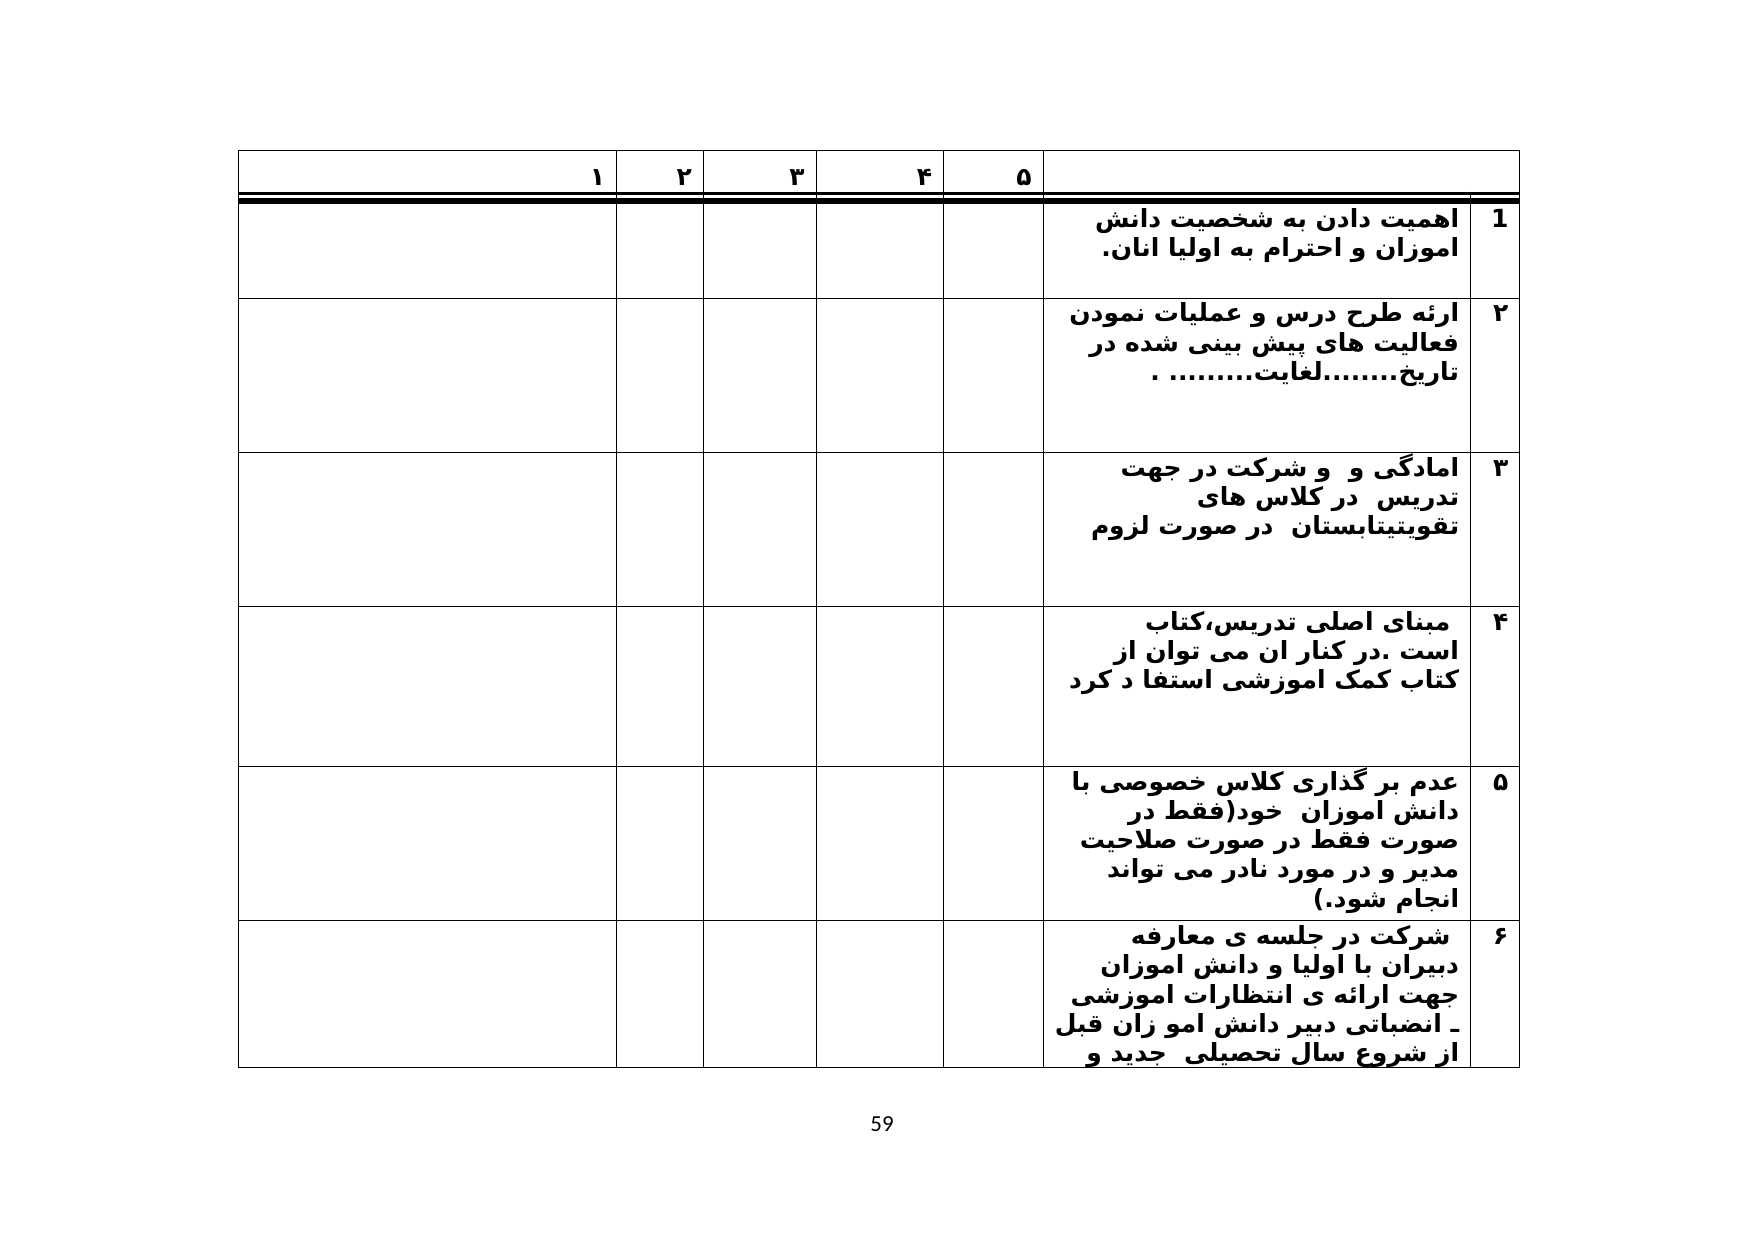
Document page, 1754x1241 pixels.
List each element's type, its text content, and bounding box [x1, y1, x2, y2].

table_cell [617, 204, 703, 298]
table_cell [617, 299, 703, 452]
table_cell [239, 299, 616, 452]
table_cell مبنای اصلی تدریس،کتاب است .در کنار ان می توان از کتاب کمک اموزشی استفا د کرد [1044, 607, 1470, 766]
table_cell [944, 607, 1043, 766]
table_cell [817, 299, 943, 452]
table_cell [617, 453, 703, 606]
table_cell ۳ [1471, 453, 1519, 606]
table_cell [817, 453, 943, 606]
table_cell ۶ [1471, 921, 1519, 1067]
table_cell [817, 607, 943, 766]
table_cell [704, 204, 816, 298]
table_cell [704, 453, 816, 606]
table_cell ۴ [1471, 607, 1519, 766]
table_cell [944, 299, 1043, 452]
table_cell امادگی و و شرکت در جهت تدریس در کلاس های تقویتیتابستان در صورت لزوم [1044, 453, 1470, 606]
table_cell [239, 453, 616, 606]
table_cell [239, 921, 616, 1067]
table_cell ۲ [1471, 299, 1519, 452]
table_cell [704, 767, 816, 920]
table_cell [239, 607, 616, 766]
table_cell [617, 767, 703, 920]
table_cell ۱ [239, 151, 616, 192]
table_cell [1044, 151, 1519, 192]
table_cell [944, 921, 1043, 1067]
table_cell ۴ [817, 151, 943, 192]
table_cell [239, 767, 616, 920]
table_cell [817, 204, 943, 298]
table_cell [944, 204, 1043, 298]
table_cell [704, 607, 816, 766]
table_cell ۵ [1471, 767, 1519, 920]
table_cell [944, 767, 1043, 920]
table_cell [1044, 921, 1470, 1067]
table_cell ارئه طرح درس و عملیات نمودن فعالیت های پیش بینی شده در تاریخ........لغایت......... . [1044, 299, 1470, 452]
table_cell ۵ [944, 151, 1043, 192]
table_cell [704, 921, 816, 1067]
table_cell [617, 607, 703, 766]
table_cell [944, 453, 1043, 606]
table_cell [817, 921, 943, 1067]
table_cell 1 [1471, 204, 1519, 298]
table_cell [239, 204, 616, 298]
table_cell ۳ [704, 151, 816, 192]
table_cell [617, 921, 703, 1067]
table_cell [817, 767, 943, 920]
table_cell [704, 299, 816, 452]
table_cell اهمیت دادن به شخصیت دانش اموزان و احترام به اولیا انان. [1044, 204, 1470, 298]
table_cell ۲ [617, 151, 703, 192]
table_cell عدم بر گذاری کلاس خصوصی با دانش اموزان خود(فقط در صورت فقط در صورت صلاحیت مدیر و در مورد نادر می تواند انجام شود.) [1044, 767, 1470, 920]
